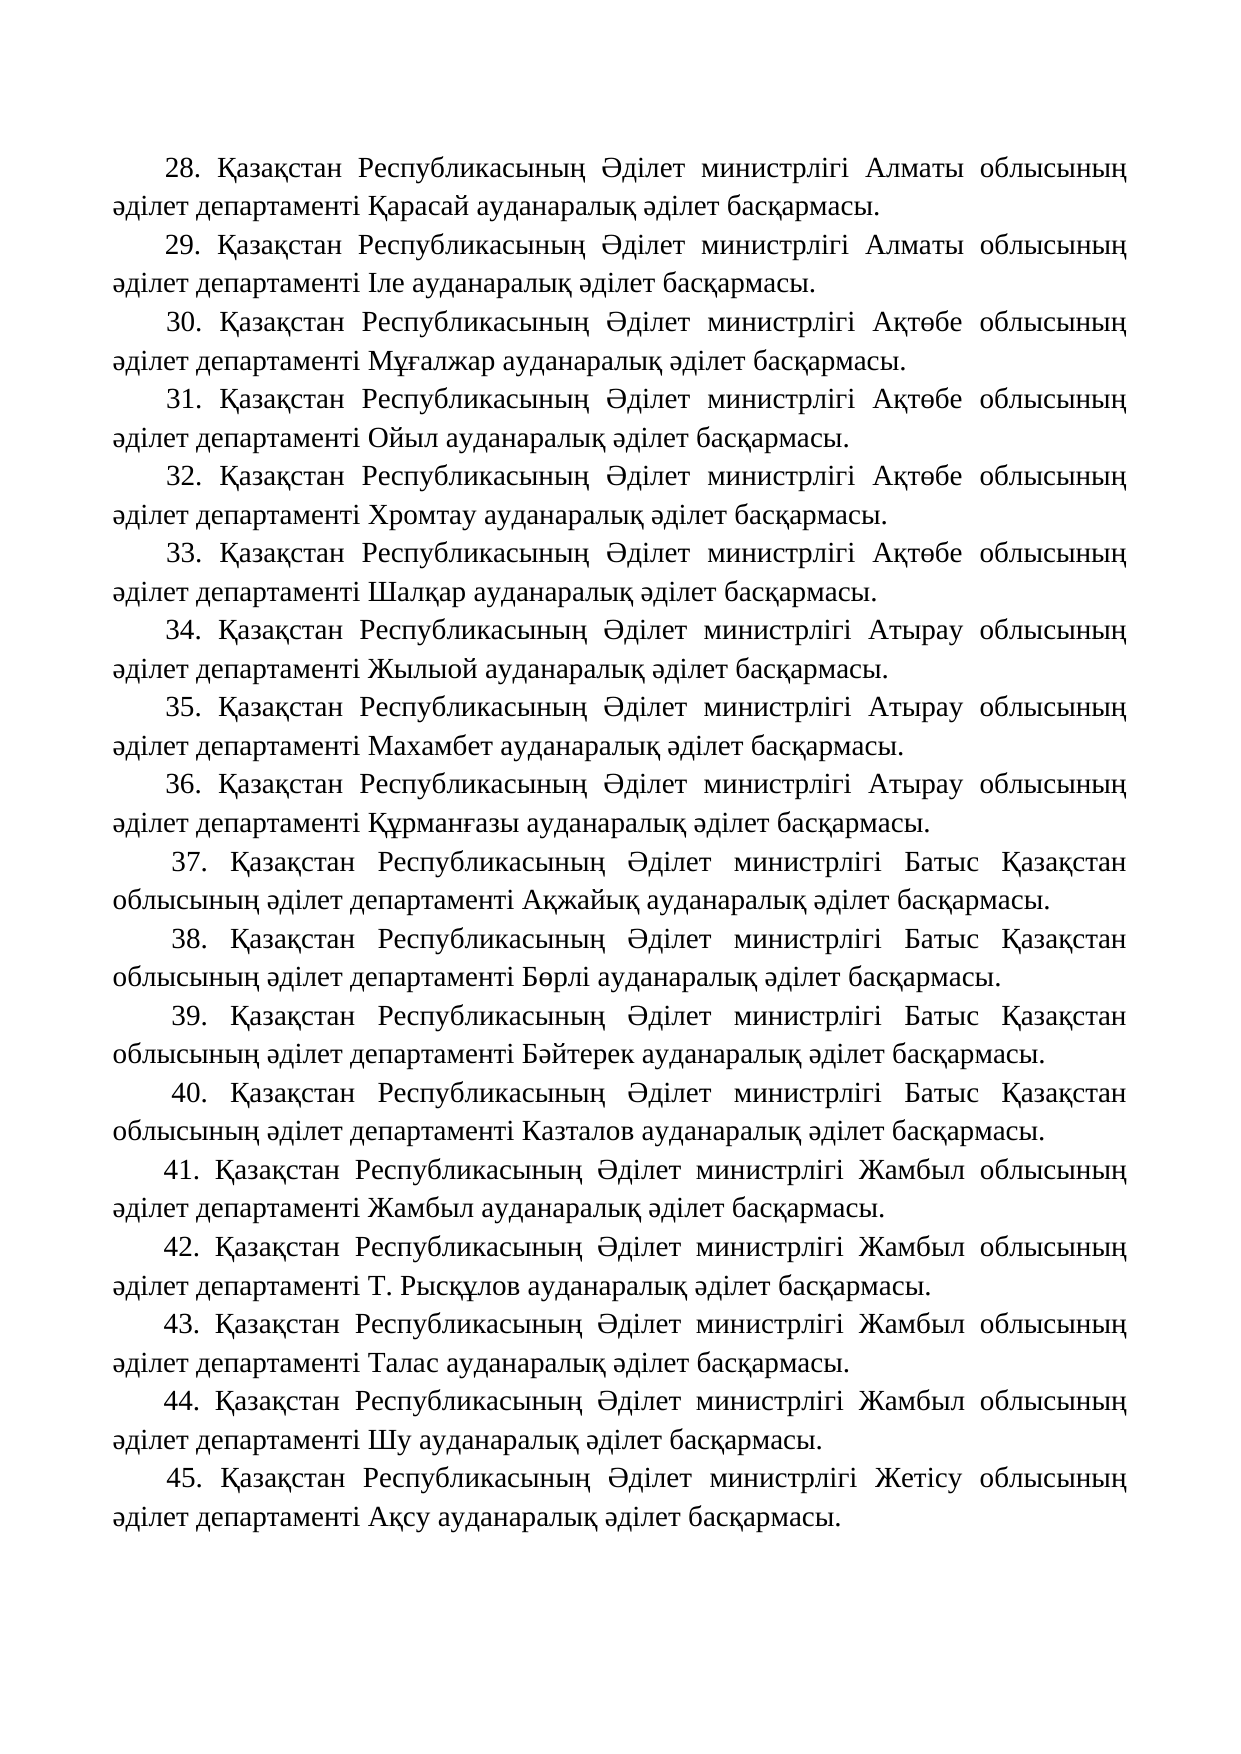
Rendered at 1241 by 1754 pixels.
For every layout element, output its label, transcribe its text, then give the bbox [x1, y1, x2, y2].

text 45. Қазақстан Республикасының Әділет министрлігі Жетісу облысының әдiлет департаментi Ақсу ауданаралық әділет басқармасы. [112, 1460, 1128, 1532]
text 31. Қазақстан Республикасының Әділет министрлігі Ақтөбе облысының әдiлет департаментi Ойыл ауданаралық әділет басқармасы. [112, 381, 1128, 453]
text 40. Қазақстан Республикасының Әділет министрлігі Батыс Қазақстан облысының әдiлет департаментi Казталов ауданаралық әділет басқармасы. [112, 1075, 1128, 1147]
text 43. Қазақстан Республикасының Әділет министрлігі Жамбыл облысының әдiлет департаментi Талас ауданаралық әділет басқармасы. [112, 1306, 1128, 1378]
text 29. Қазақстан Республикасының Әділет министрлігі Алматы облысының әдiлет департаментi Іле ауданаралық әділет басқармасы. [112, 227, 1128, 299]
text 41. Қазақстан Республикасының Әділет министрлігі Жамбыл облысының әдiлет департаментi Жамбыл ауданаралық әділет басқармасы. [112, 1152, 1128, 1224]
text 32. Қазақстан Республикасының Әділет министрлігі Ақтөбе облысының әдiлет департаментi Хромтау ауданаралық әділет басқармасы. [112, 458, 1128, 530]
text 36. Қазақстан Республикасының Әділет министрлігі Атырау облысының әдiлет департаментi Құрманғазы ауданаралық әділет басқармасы. [112, 767, 1128, 839]
text 44. Қазақстан Республикасының Әділет министрлігі Жамбыл облысының әдiлет департаментi Шу ауданаралық әділет басқармасы. [112, 1383, 1128, 1455]
text 42. Қазақстан Республикасының Әділет министрлігі Жамбыл облысының әдiлет департаментi Т. Рысқұлов ауданаралық әділет басқармасы. [112, 1229, 1128, 1301]
text 34. Қазақстан Республикасының Әділет министрлігі Атырау облысының әдiлет департаментi Жылыой ауданаралық әділет басқармасы. [112, 612, 1128, 684]
text 39. Қазақстан Республикасының Әділет министрлігі Батыс Қазақстан облысының әдiлет департаментi Бәйтерек ауданаралық әділет басқармасы. [112, 998, 1128, 1070]
text 37. Қазақстан Республикасының Әділет министрлігі Батыс Қазақстан облысының әдiлет департаментi Ақжайық ауданаралық әділет басқармасы. [112, 844, 1128, 916]
text 35. Қазақстан Республикасының Әділет министрлігі Атырау облысының әдiлет департаментi Махамбет ауданаралық әділет басқармасы. [112, 689, 1128, 762]
text 38. Қазақстан Республикасының Әділет министрлігі Батыс Қазақстан облысының әдiлет департаментi Бөрлі ауданаралық әділет басқармасы. [112, 921, 1128, 993]
text 28. Қазақстан Республикасының Әділет министрлігі Алматы облысының әдiлет департаментi Қарасай ауданаралық әділет басқармасы. [112, 150, 1128, 222]
text 33. Қазақстан Республикасының Әділет министрлігі Ақтөбе облысының әдiлет департаментi Шалқар ауданаралық әділет басқармасы. [112, 535, 1128, 607]
text 30. Қазақстан Республикасының Әділет министрлігі Ақтөбе облысының әдiлет департаментi Мұғалжар ауданаралық әділет басқармасы. [112, 304, 1128, 376]
